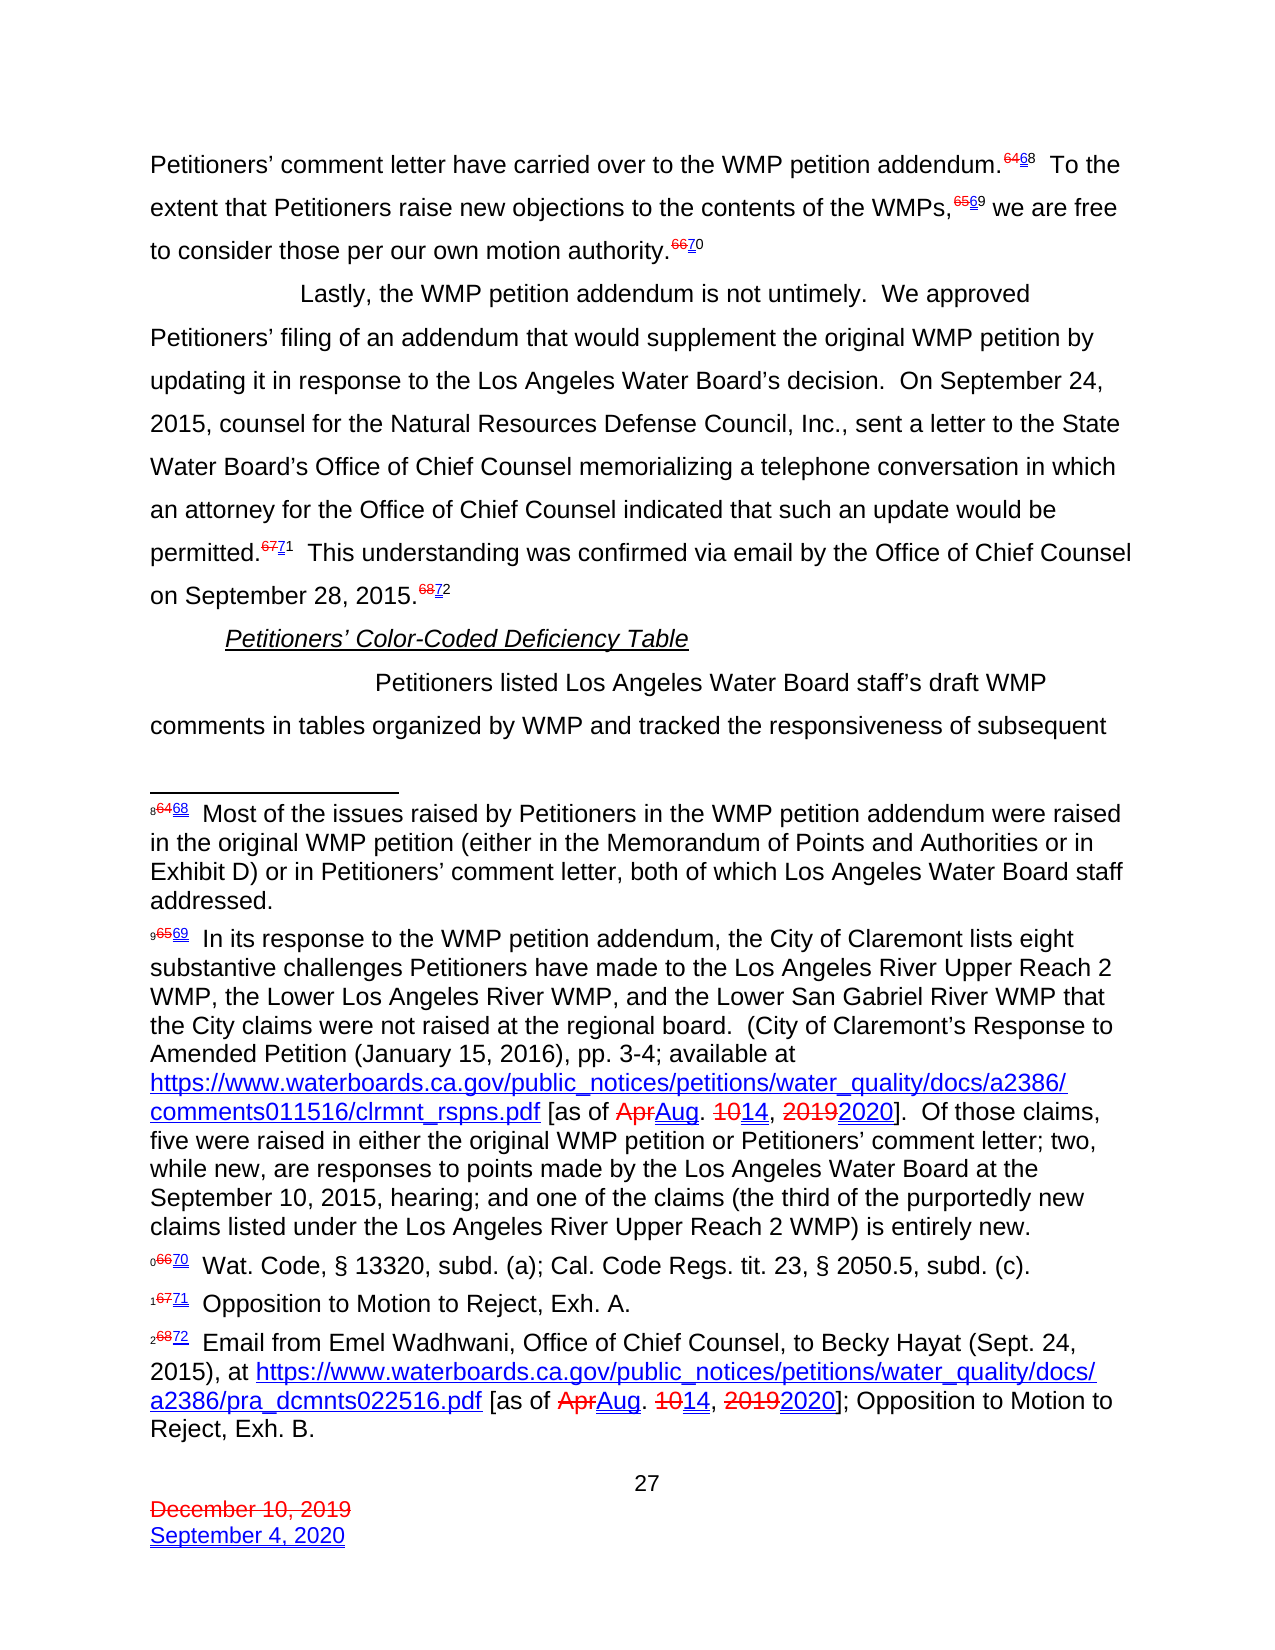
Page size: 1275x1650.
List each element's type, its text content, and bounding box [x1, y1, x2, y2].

text Lastly, the WMP petition addendum is not untimely. We approved Petitioners’ filing of an addendum that would supplement the original WMP petition by updating it in response to the Los Angeles Water Board’s decision. On September 24, 2015, counsel for the Natural Resources Defense Council, Inc., sent a letter to the State Water Board’s Office of Chief Counsel memorializing a telephone conversation in which an attorney for the Office of Chief Counsel indicated that such an update would be permitted.6771 This understanding was confirmed via email by the Office of Chief Counsel on September 28, 2015.6872 [150, 279, 1144, 610]
text Petitioners listed Los Angeles Water Board staff’s draft WMP comments in tables organized by WMP and tracked the responsiveness of subsequent drafts to those comments.6973 The final entry in each comment row contains Petitioners’ analysis of whether the comment was adequately addressed. Comment rows that end in green indicate that Petitioners believe the comment was adequately addressed during WMP development. The rest of the rows are varying shades of red, with the deeper reds marking those alleged deficiencies that Petitioners view as most egregious. The Cities of Artesia, La Mirada, and Norwalk argue that the tables should not be considered at all but, to the extent they are considered, the color-coding should be disregarded.7074 [150, 667, 1144, 739]
text The Permittees next argue that because the WMP petition addendum seeks to overturn the Los Angeles Water Board’s September 10, 2015, ratification of the Executive Officer’s April 28, 2015, conditional approvals,6165 rather than the conditional approvals themselves as in the original WMP petition,6266 it is a new petition entirely and, because it was not filed by October 10, 2015, it is untimely.6367 We disagree. The core issue - the lawfulness of the Executive Officer’s approval of the WMPs - is the same. Petitioners’ procedural and substantive objections from the original WMP petition and Petitioners’ comment letter have carried over to the WMP petition addendum.6468 To the extent that Petitioners raise new objections to the contents of the WMPs,6569 we are free to consider those per our own motion authority.6670 [150, 150, 1144, 265]
text Petitioners’ Color-Coded Deficiency Table [225, 624, 1144, 653]
